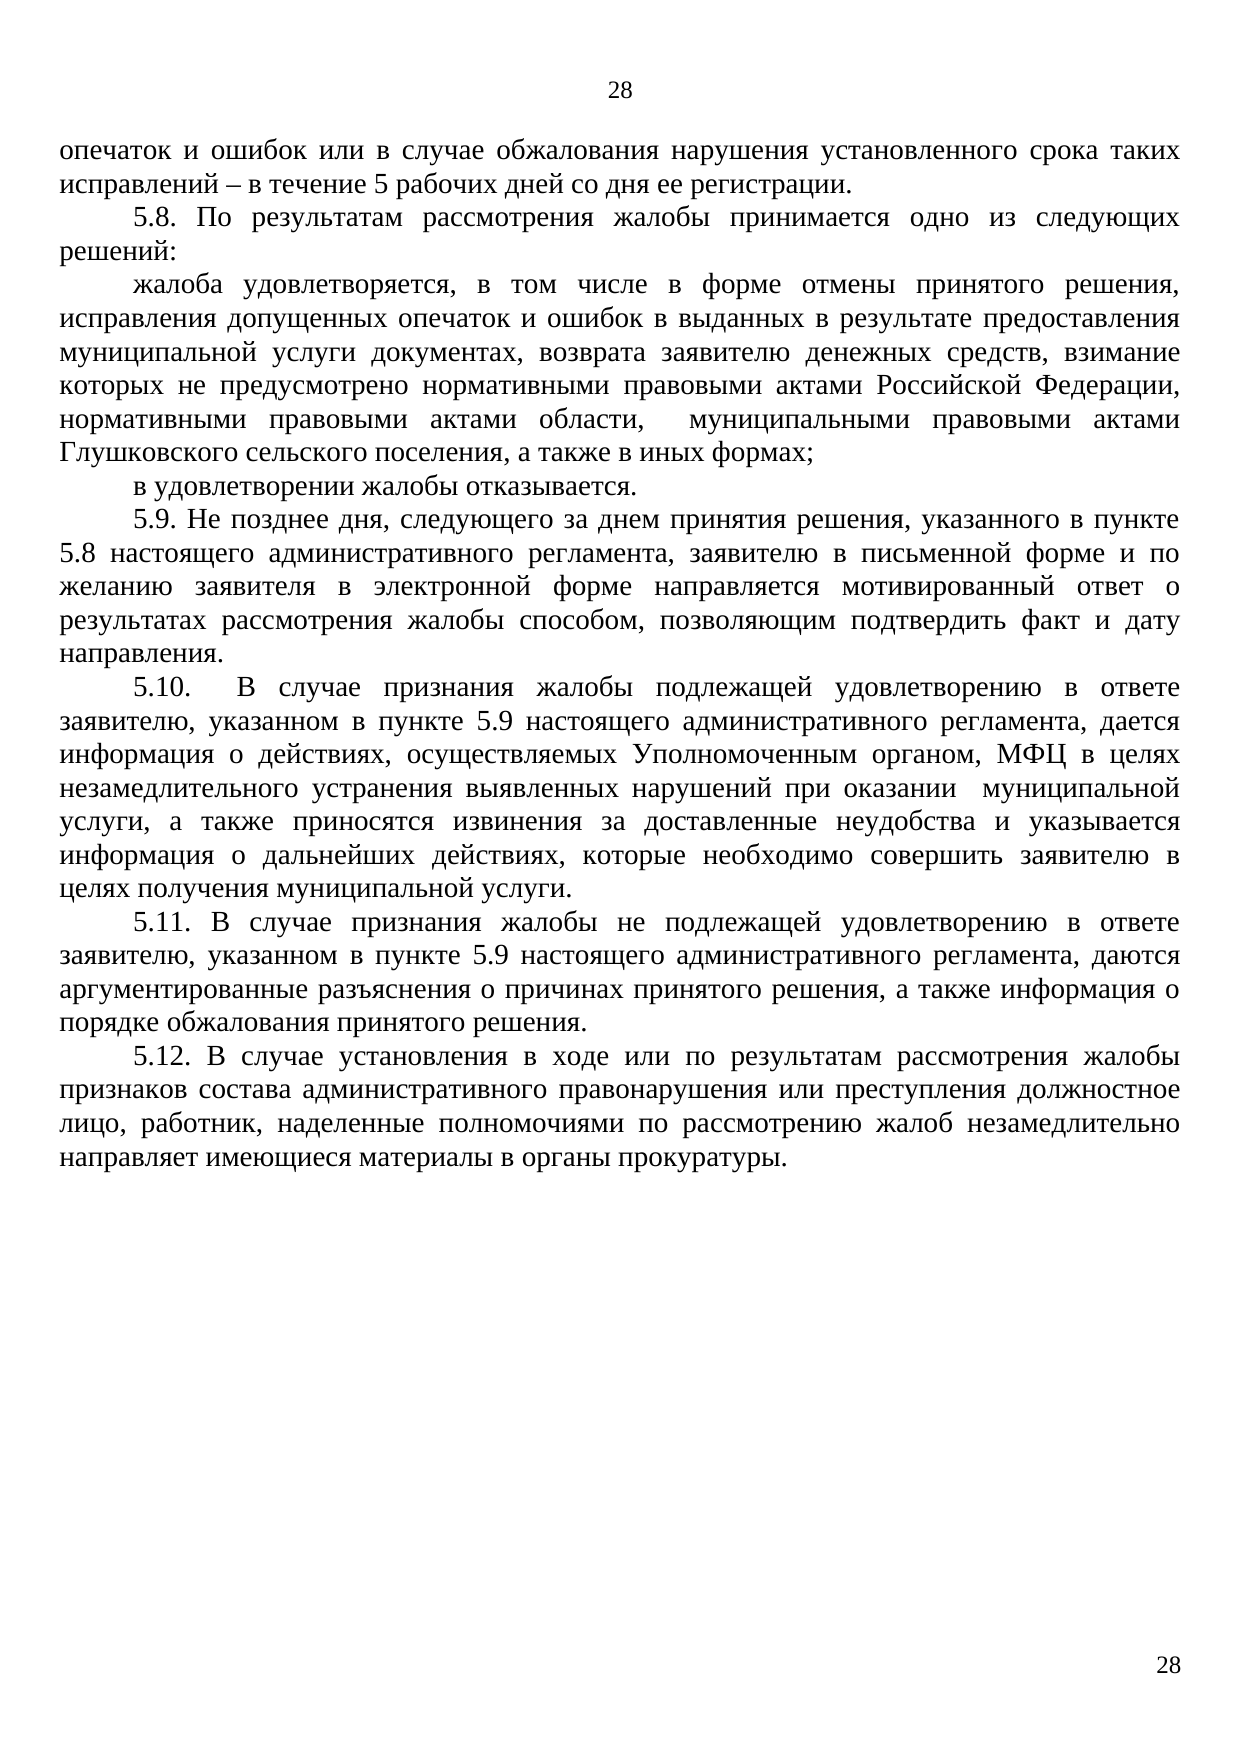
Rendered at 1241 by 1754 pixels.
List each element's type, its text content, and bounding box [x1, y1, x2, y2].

text 5.8. По результатам рассмотрения жалобы принимается одно из следующих решений: [59, 199, 1181, 267]
text 5.12. В случае установления в ходе или по результатам рассмотрения жалобы признаков состава административного правонарушения или преступления должностное лицо, работник, наделенные полномочиями по рассмотрению жалоб незамедлительно направляет имеющиеся материалы в органы прокуратуры. [59, 1038, 1181, 1172]
text 5.10. В случае признания жалобы подлежащей удовлетворению в ответе заявителю, указанном в пункте 5.9 настоящего административного регламента, дается информация о действиях, осуществляемых Уполномоченным органом, МФЦ в целях незамедлительного устранения выявленных нарушений при оказании муниципальной услуги, а также приносятся извинения за доставленные неудобства и указывается информация о дальнейших действиях, которые необходимо совершить заявителю в целях получения муниципальной услуги. [59, 669, 1181, 904]
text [59, 132, 1181, 199]
text 5.11. В случае признания жалобы не подлежащей удовлетворению в ответе заявителю, указанном в пункте 5.9 настоящего административного регламента, даются аргументированные разъяснения о причинах принятого решения, а также информация о порядке обжалования принятого решения. [59, 904, 1181, 1038]
text 5.9. Не позднее дня, следующего за днем принятия решения, указанного в пункте 5.8 настоящего административного регламента, заявителю в письменной форме и по желанию заявителя в электронной форме направляется мотивированный ответ о результатах рассмотрения жалобы способом, позволяющим подтвердить факт и дату направления. [59, 501, 1181, 669]
text жалоба удовлетворяется, в том числе в форме отмены принятого решения, исправления допущенных опечаток и ошибок в выданных в результате предоставления муниципальной услуги документах, возврата заявителю денежных средств, взимание которых не предусмотрено нормативными правовыми актами Российской Федерации, нормативными правовыми актами области, муниципальными правовыми актами Глушковского сельского поселения, а также в иных формах; [59, 267, 1181, 468]
text в удовлетворении жалобы отказывается. [59, 468, 1181, 501]
